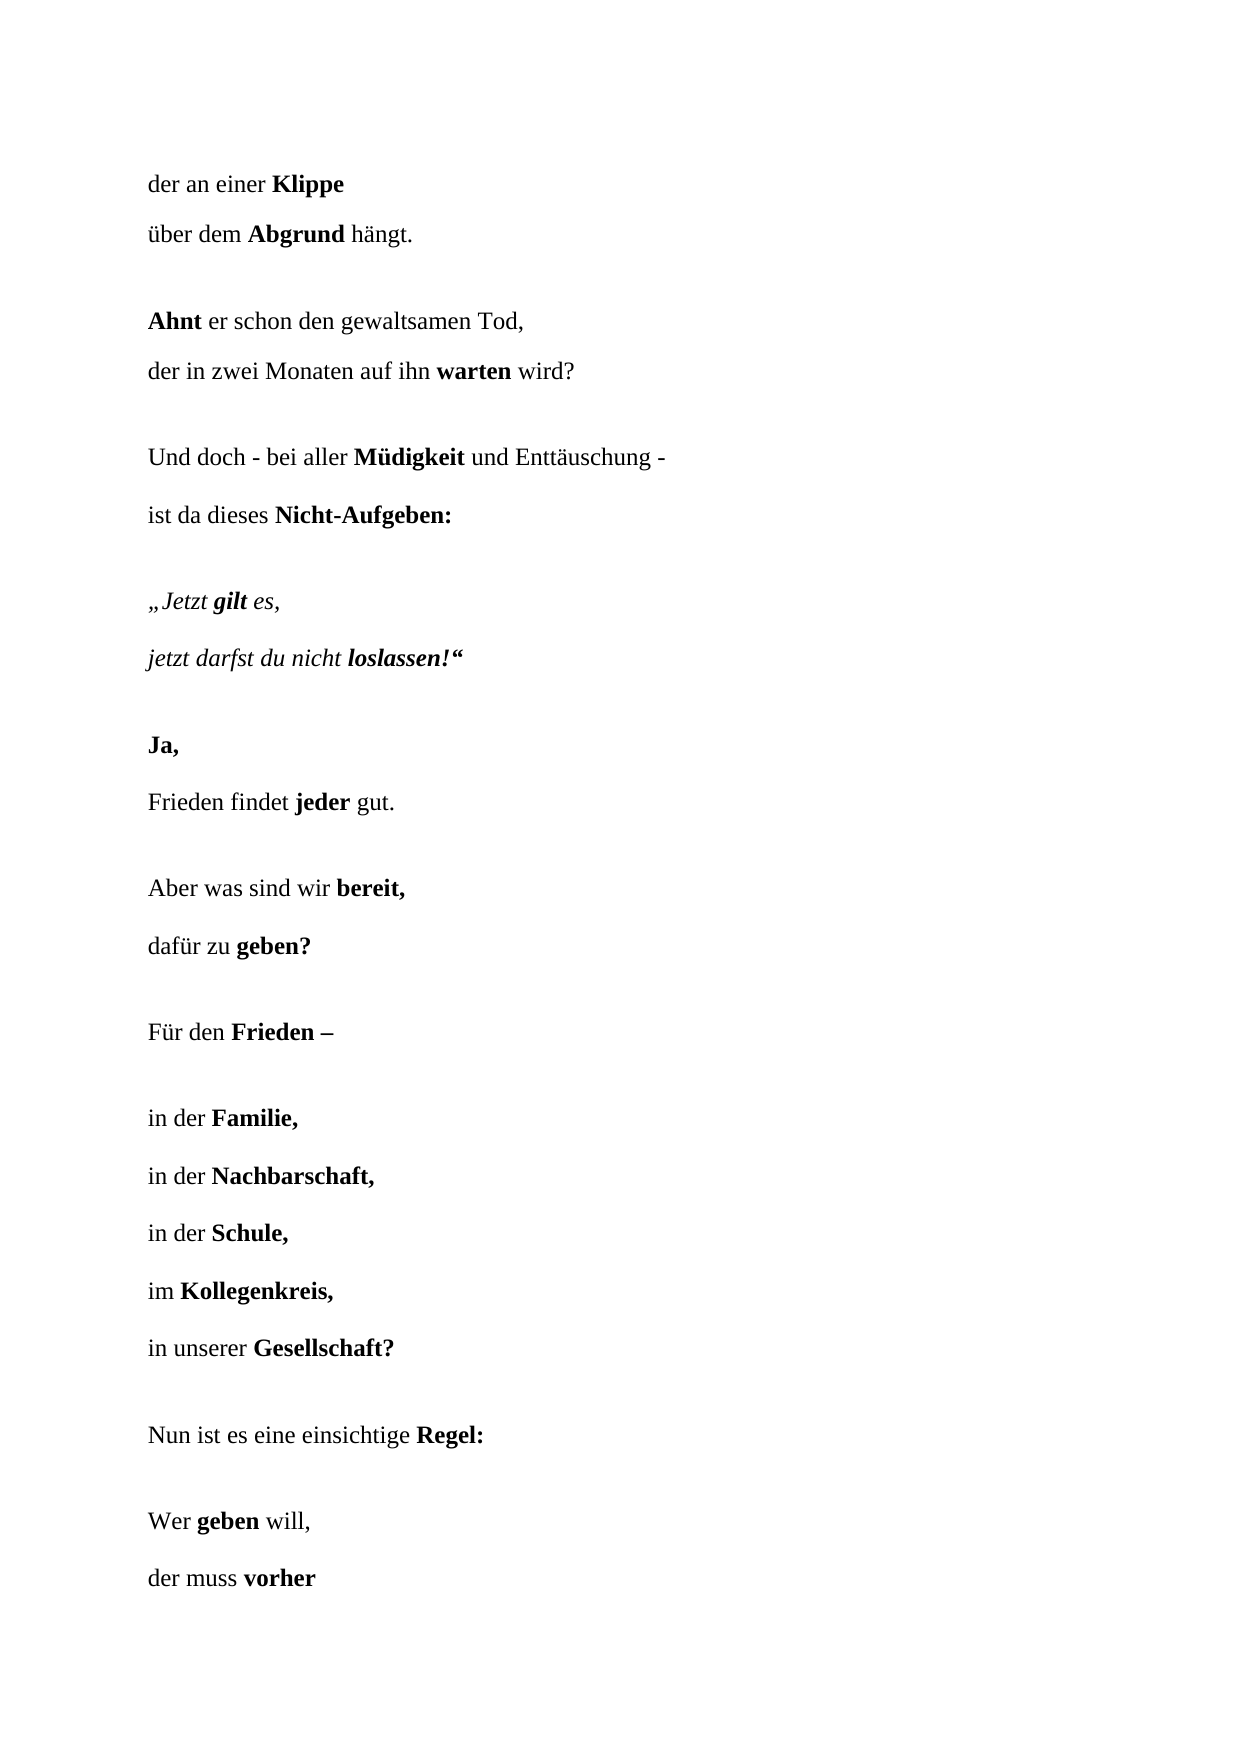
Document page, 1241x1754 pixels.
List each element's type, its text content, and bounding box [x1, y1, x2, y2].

text jetzt darfst du nicht loslassen!“ [148, 643, 1093, 672]
text in der Familie, [148, 1103, 1093, 1132]
text Und doch - bei aller Müdigkeit und Enttäuschung - [148, 442, 1093, 471]
text der muss vorher [148, 1563, 1093, 1592]
text Für den Frieden – [148, 1017, 1093, 1046]
text dafür zu geben? [148, 931, 1093, 960]
text in unserer Gesellschaft? [148, 1333, 1093, 1362]
text der an einer Klippe [148, 169, 1093, 198]
text in der Nachbarschaft, [148, 1161, 1093, 1190]
text der in zwei Monaten auf ihn warten wird? [148, 356, 1093, 385]
text ist da dieses Nicht-Aufgeben: [148, 500, 1093, 528]
text Frieden findet jeder gut. [148, 787, 1093, 816]
text „Jetzt gilt es, [148, 586, 1093, 615]
text Aber was sind wir bereit, [148, 873, 1093, 902]
text über dem Abgrund hängt. [148, 219, 1093, 248]
text im Kollegenkreis, [148, 1276, 1093, 1305]
text Wer geben will, [148, 1506, 1093, 1535]
text Nun ist es eine einsichtige Regel: [148, 1420, 1093, 1448]
text Ja, [148, 730, 1093, 758]
text Ahnt er schon den gewaltsamen Tod, [148, 306, 1093, 334]
text in der Schule, [148, 1218, 1093, 1247]
